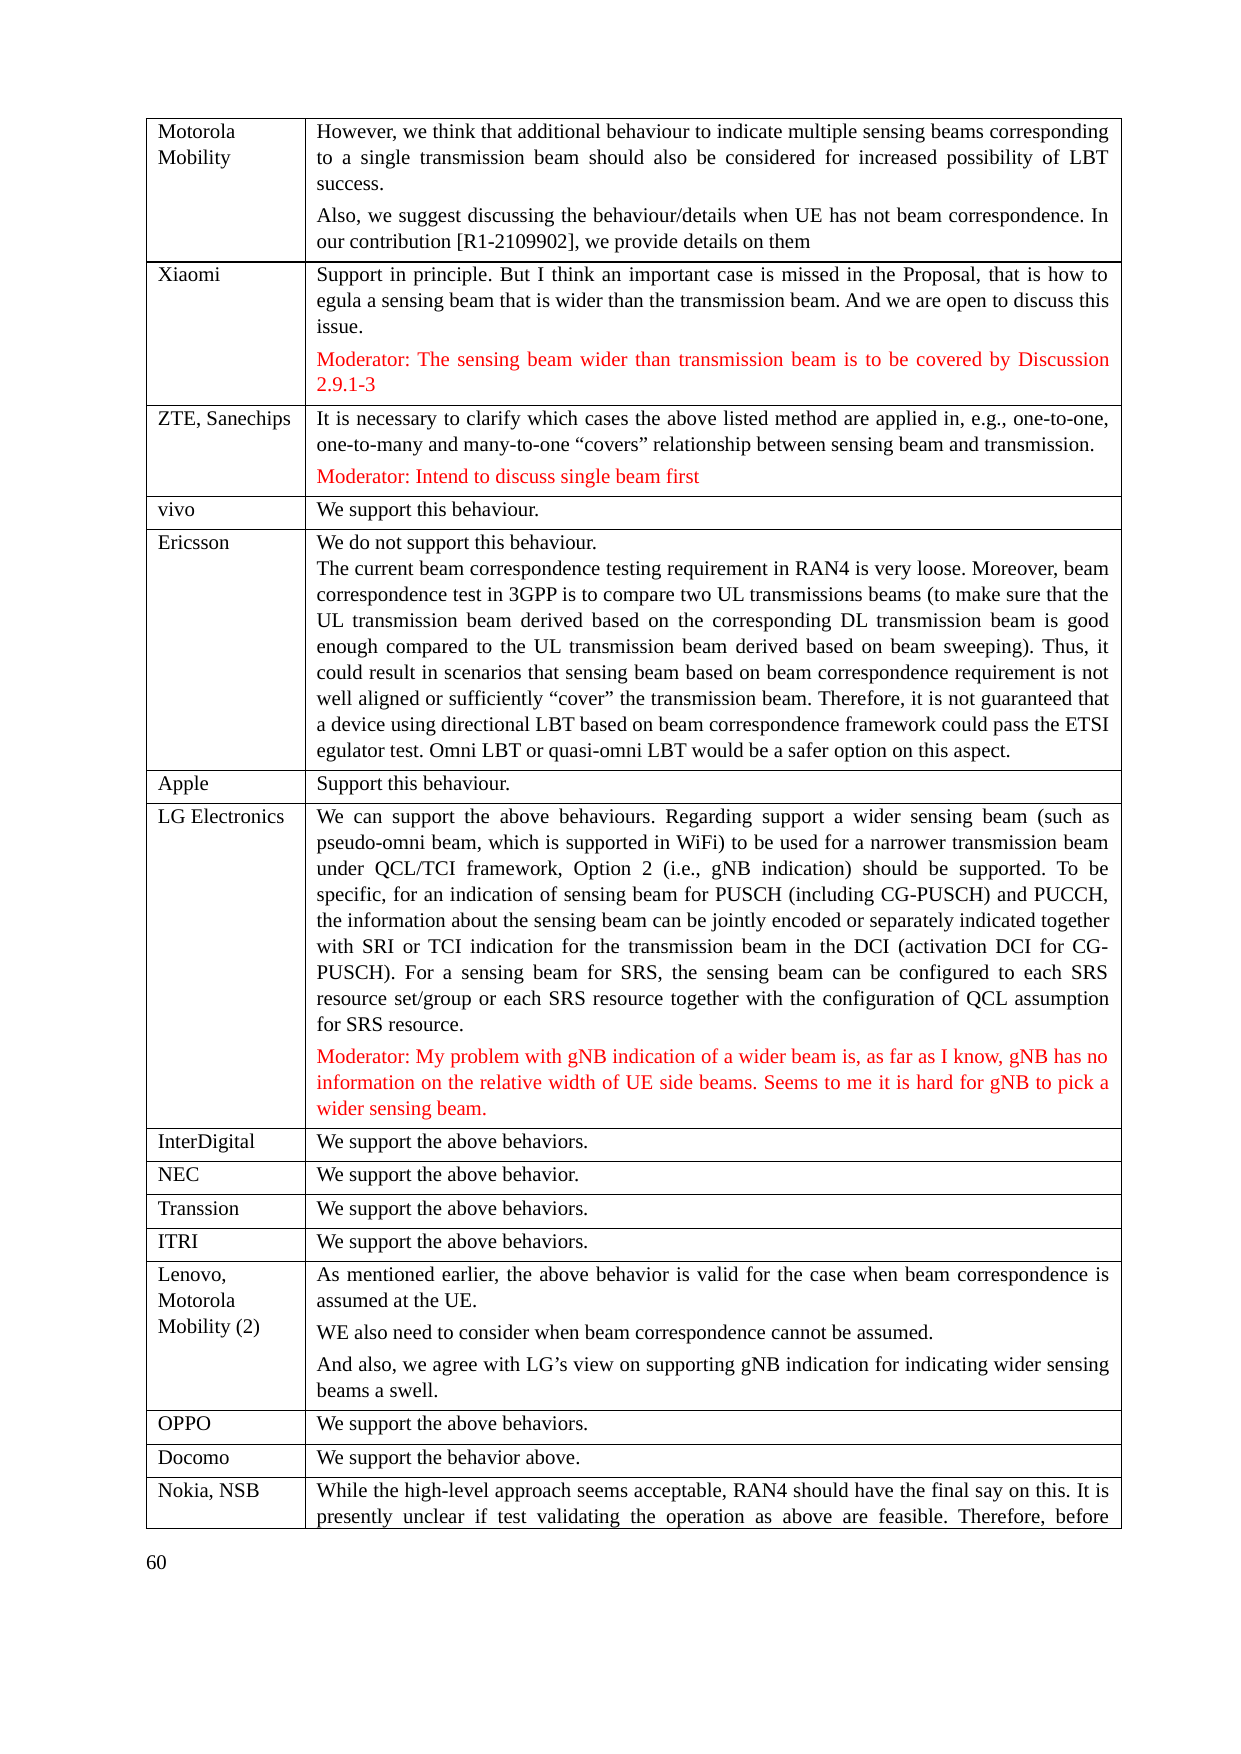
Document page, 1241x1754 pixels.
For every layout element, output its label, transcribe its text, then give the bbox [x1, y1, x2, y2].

table_cell We can support the above behaviours. Regarding support a wider sensing beam (such as pseudo-omni beam, which is supported in WiFi) to be used for a narrower transmission beam under QCL/TCI framework, Option 2 (i.e., gNB indication) should be supported. To be specific, for an indication of sensing beam for PUSCH (including CG-PUSCH) and PUCCH, the information about the sensing beam can be jointly encoded or separately indicated together with SRI or TCI indication for the transmission beam in the DCI (activation DCI for CG-PUSCH). For a sensing beam for SRS, the sensing beam can be configured to each SRS resource set/group or each SRS resource together with the configuration of QCL assumption for SRS resource. Moderator: My problem with gNB indication of a wider beam is, as far as I know, gNB has no information on the relative width of UE side beams. Seems to me it is hard for gNB to pick a wider sensing beam. [306, 804, 1121, 1128]
table_cell We support this behaviour. [306, 497, 1121, 529]
table_cell ITRI [147, 1229, 305, 1261]
table_cell OPPO [147, 1411, 305, 1443]
table_cell It is necessary to clarify which cases the above listed method are applied in, e.g., one-to-one, one-to-many and many-to-one “covers” relationship between sensing beam and transmission. Moderator: Intend to discuss single beam first [306, 406, 1121, 496]
table_cell We support the above behavior. [306, 1162, 1121, 1194]
table_cell Apple [147, 771, 305, 803]
table_cell Nokia, NSB [147, 1478, 305, 1528]
table_cell We support the above behaviors. [306, 1195, 1121, 1228]
table_cell vivo [147, 497, 305, 529]
table_cell Ericsson [147, 530, 305, 770]
table_cell Support in principle. But I think an important case is missed in the Proposal, that is how to egula a sensing beam that is wider than the transmission beam. And we are open to discuss this issue. Moderator: The sensing beam wider than transmission beam is to be covered by Discussion 2.9.1-3 [306, 263, 1121, 404]
table_cell As mentioned earlier, the above behavior is valid for the case when beam correspondence is assumed at the UE. WE also need to consider when beam correspondence cannot be assumed. And also, we agree with LG’s view on supporting gNB indication for indicating wider sensing beams a swell. [306, 1262, 1121, 1410]
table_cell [147, 119, 305, 261]
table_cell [306, 1478, 1121, 1528]
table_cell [306, 119, 1121, 261]
table_cell We do not support this behaviour. The current beam correspondence testing requirement in RAN4 is very loose. Moreover, beam correspondence test in 3GPP is to compare two UL transmissions beams (to make sure that the UL transmission beam derived based on the corresponding DL transmission beam is good enough compared to the UL transmission beam derived based on beam sweeping). Thus, it could result in scenarios that sensing beam based on beam correspondence requirement is not well aligned or sufficiently “cover” the transmission beam. Therefore, it is not guaranteed that a device using directional LBT based on beam correspondence framework could pass the ETSI egulator test. Omni LBT or quasi-omni LBT would be a safer option on this aspect. [306, 530, 1121, 770]
table_cell We support the above behaviors. [306, 1129, 1121, 1161]
table_cell We support the behavior above. [306, 1445, 1121, 1477]
table_cell Transsion [147, 1195, 305, 1228]
table_cell ZTE, Sanechips [147, 406, 305, 496]
table_cell We support the above behaviors. [306, 1229, 1121, 1261]
table_cell Support this behaviour. [306, 771, 1121, 803]
table_cell We support the above behaviors. [306, 1411, 1121, 1443]
table_cell LG Electronics [147, 804, 305, 1128]
table_cell NEC [147, 1162, 305, 1194]
table_cell Lenovo, Motorola Mobility (2) [147, 1262, 305, 1410]
table_cell Docomo [147, 1445, 305, 1477]
table_cell Xiaomi [147, 263, 305, 404]
table_cell InterDigital [147, 1129, 305, 1161]
